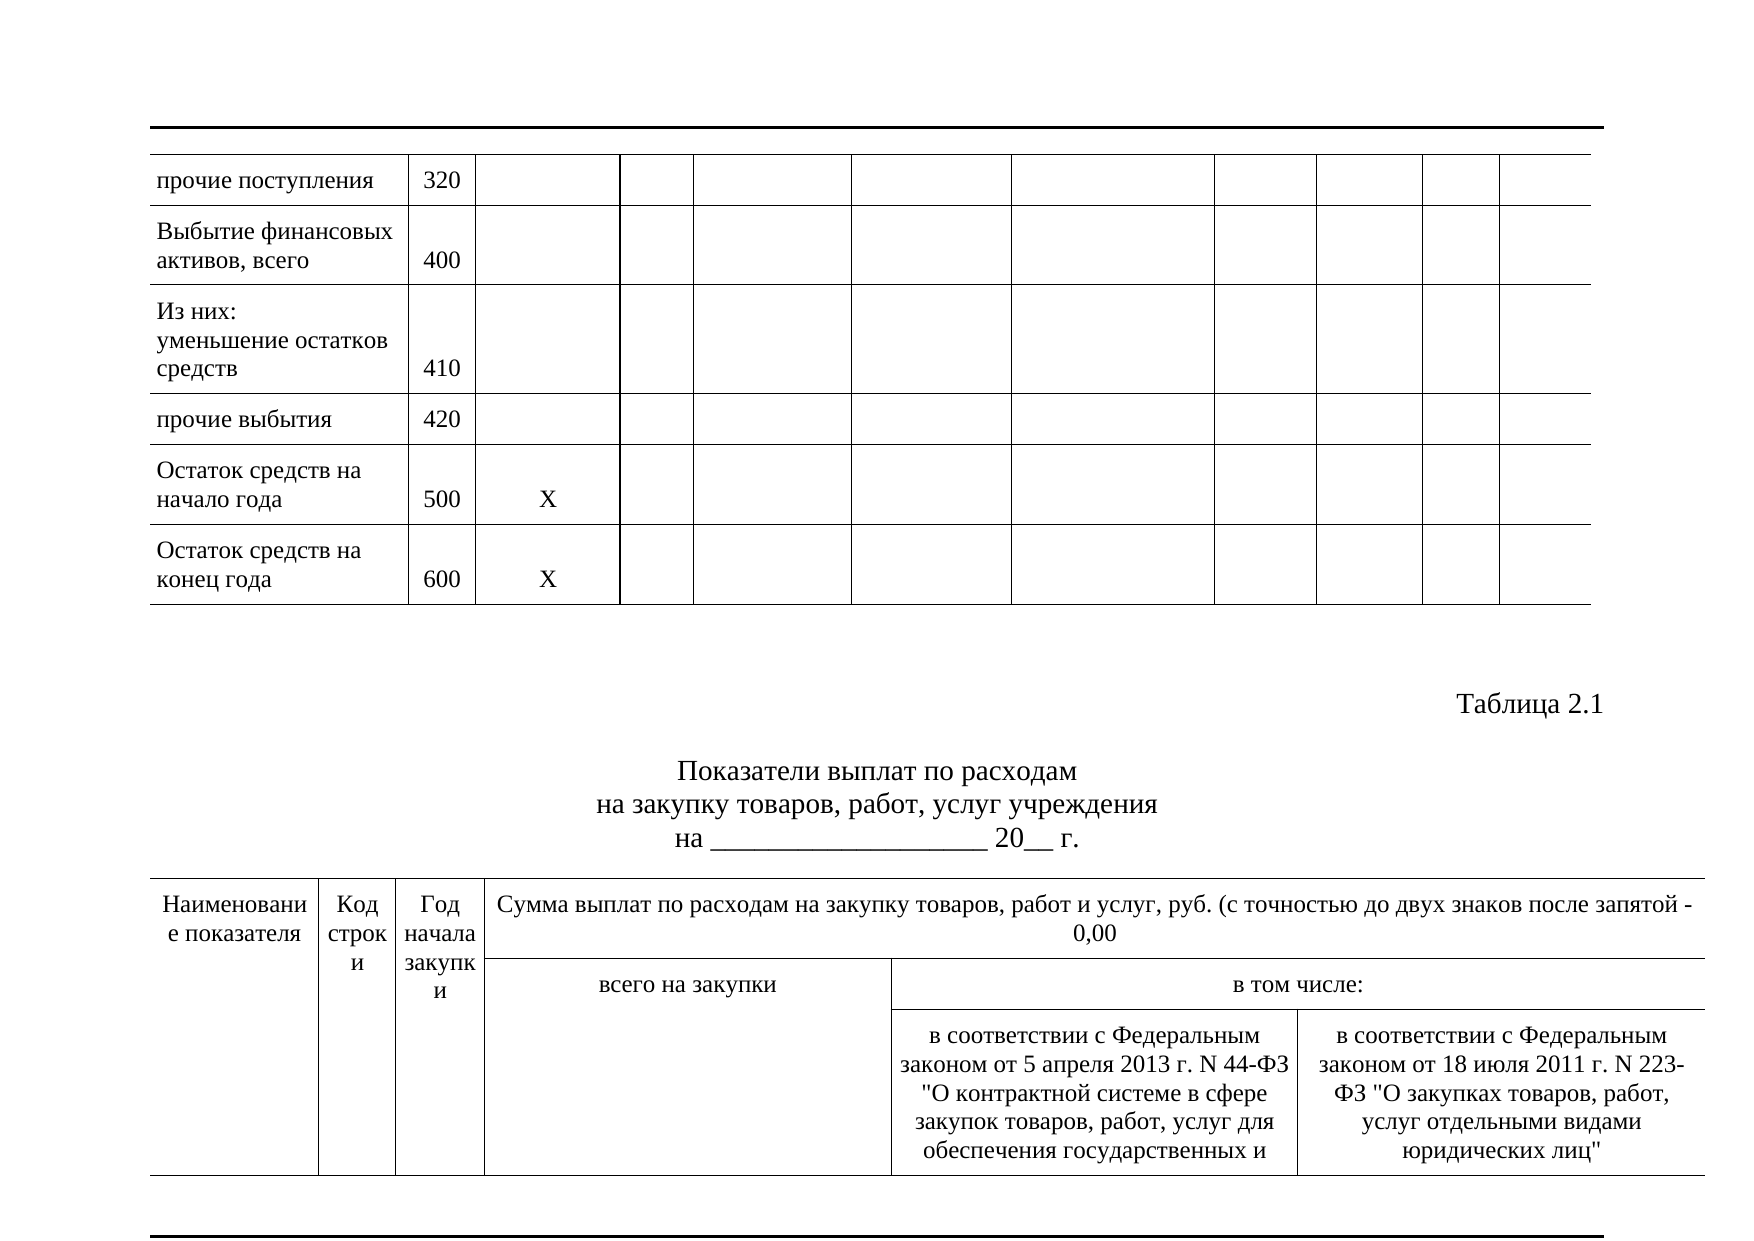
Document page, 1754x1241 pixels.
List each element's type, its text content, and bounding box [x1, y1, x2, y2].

table_cell в том числе: [892, 959, 1705, 1008]
table_cell [852, 206, 1011, 284]
table_cell [694, 394, 851, 444]
table_cell [1423, 445, 1499, 524]
table_cell [476, 155, 619, 204]
text на ___________________ 20__ г. [150, 820, 1604, 854]
table_cell [852, 155, 1011, 204]
table_cell [1215, 445, 1316, 524]
table_cell [621, 206, 693, 284]
table_cell [1215, 525, 1316, 603]
table_cell [1012, 394, 1214, 444]
table_cell [1317, 206, 1422, 284]
table_cell [1500, 285, 1591, 393]
table_cell 420 [409, 394, 475, 444]
table_cell [621, 445, 693, 524]
table_cell [694, 285, 851, 393]
table_cell [852, 285, 1011, 393]
table_cell [1012, 285, 1214, 393]
table_cell [476, 394, 619, 444]
table_cell всего на закупки [485, 959, 891, 1174]
table_header Сумма выплат по расходам на закупку товаров, работ и услуг, руб. (с точностью до двух знаков после запятой - 0,00 [485, 879, 1705, 957]
table_cell 500 [409, 445, 475, 524]
table_cell Остаток средств на начало года [150, 445, 408, 524]
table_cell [892, 1010, 1297, 1174]
table_cell прочие выбытия [150, 394, 408, 444]
table_cell Из них: уменьшение остатков средств [150, 285, 408, 393]
table_cell [852, 394, 1011, 444]
table_cell [621, 525, 693, 603]
table_cell [694, 206, 851, 284]
table_cell [621, 155, 693, 204]
table_cell [1423, 206, 1499, 284]
table_cell [1215, 206, 1316, 284]
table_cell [1298, 1010, 1705, 1174]
table_cell [1500, 525, 1591, 603]
table_cell X [476, 525, 619, 603]
table_cell [694, 445, 851, 524]
table_header Год начала закупки [396, 879, 484, 1174]
table_cell [1500, 445, 1591, 524]
table_cell [476, 285, 619, 393]
table_cell [852, 445, 1011, 524]
table_cell [694, 155, 851, 204]
table_cell [1012, 206, 1214, 284]
table_cell [1215, 394, 1316, 444]
table_cell [1317, 525, 1422, 603]
table_cell [621, 285, 693, 393]
text Таблица 2.1 [150, 686, 1604, 719]
table_cell X [476, 445, 619, 524]
table_cell [621, 394, 693, 444]
table_cell [1500, 155, 1591, 204]
table_cell [1317, 285, 1422, 393]
table_cell [476, 206, 619, 284]
table_cell [694, 525, 851, 603]
table_cell [1423, 525, 1499, 603]
table_header Наименование показателя [150, 879, 318, 1174]
table_cell [1317, 445, 1422, 524]
table_cell 400 [409, 206, 475, 284]
table_cell [1423, 394, 1499, 444]
text на закупку товаров, работ, услуг учреждения [150, 787, 1604, 820]
table_cell [1423, 285, 1499, 393]
table_cell [1317, 155, 1422, 204]
table_cell [1215, 285, 1316, 393]
table_cell 600 [409, 525, 475, 603]
table_cell [1012, 155, 1214, 204]
table_cell [1012, 445, 1214, 524]
table_cell [1215, 155, 1316, 204]
table_cell 320 [409, 155, 475, 204]
table_header Код строки [319, 879, 395, 1174]
table_cell 410 [409, 285, 475, 393]
text Показатели выплат по расходам [150, 753, 1604, 787]
table_cell прочие поступления [150, 155, 408, 204]
table_cell [1012, 525, 1214, 603]
table_cell [1500, 394, 1591, 444]
table_cell [1423, 155, 1499, 204]
table_cell [1317, 394, 1422, 444]
table_cell Выбытие финансовых активов, всего [150, 206, 408, 284]
table_cell [852, 525, 1011, 603]
table_cell Остаток средств на конец года [150, 525, 408, 603]
table_cell [1500, 206, 1591, 284]
